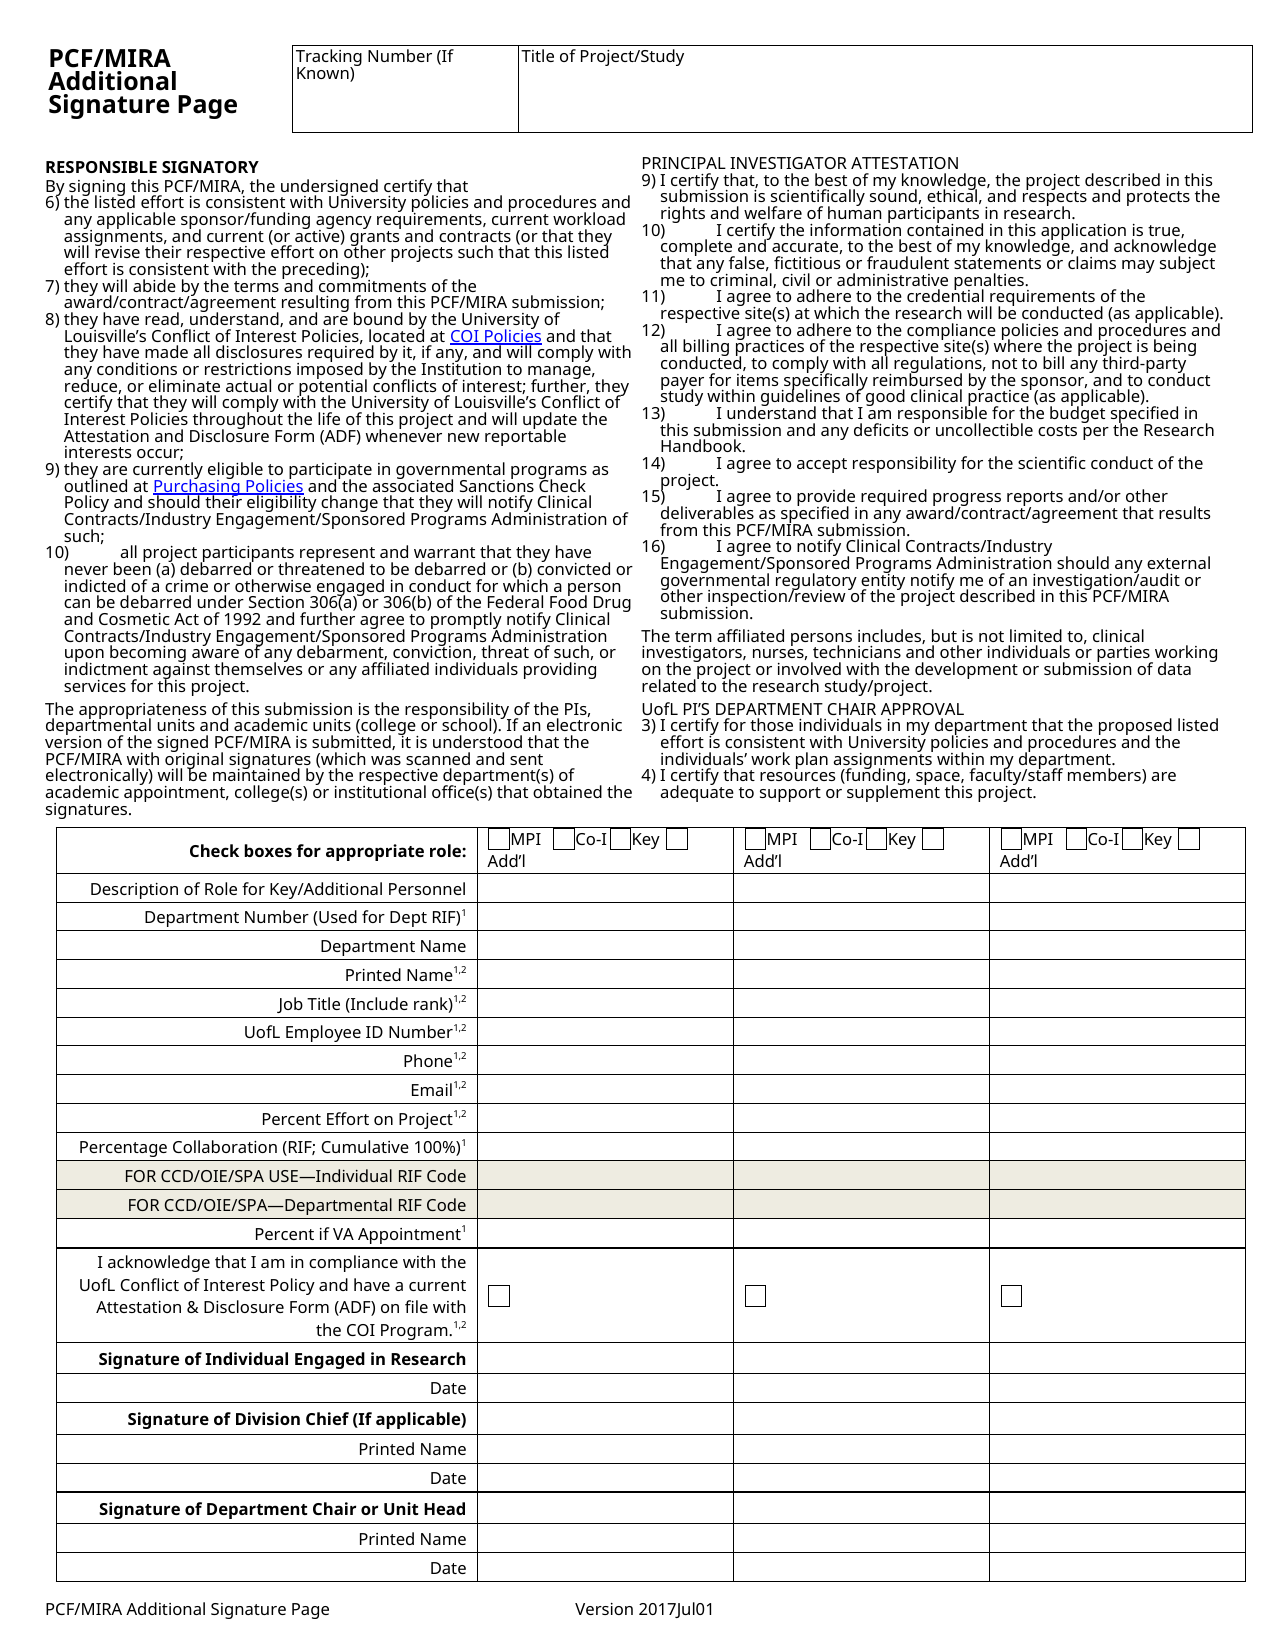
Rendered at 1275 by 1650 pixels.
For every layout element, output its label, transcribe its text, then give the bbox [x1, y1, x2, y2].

table_cell [734, 989, 989, 1017]
table_cell [478, 1553, 733, 1581]
table_cell Email1,2 [57, 1075, 477, 1103]
table_cell [990, 960, 1245, 988]
table_cell Job Title (Include rank)1,2 [57, 989, 477, 1017]
table_cell [478, 931, 733, 959]
table_cell [478, 960, 733, 988]
text By signing this PCF/MIRA, the undersigned certify that [45, 179, 426, 195]
table_cell FOR CCD/OIE/SPA—Departmental RIF Code [57, 1190, 477, 1218]
list all project participants represent and warrant that they have never been (a) debarred or threatened to be debarred or (b) convicted or indicted of a crime or otherwise engaged in conduct for which a person can be debarred under Section 306(a) or 306(b) of the Federal Food Drug and Cosmetic Act of 1992 and further agree to promptly notify Clinical Contracts/Industry Engagement/Sponsored Programs Administration upon becoming aware of any debarment, conviction, threat of such, or indictment against themselves or any affiliated individuals providing services for this project. [45, 545, 634, 695]
table_header Title of Project/Study [519, 46, 1252, 132]
list I agree to notify Clinical Contracts/Industry Engagement/Sponsored Programs Administration should any external governmental regulatory entity notify me of an investigation/audit or other inspection/review of the project described in this PCF/MIRA submission. [641, 539, 1230, 623]
table_cell [478, 1524, 733, 1552]
table_cell [734, 1018, 989, 1045]
table_cell FOR CCD/OIE/SPA USE—Individual RIF Code [57, 1161, 477, 1189]
table_cell [990, 1018, 1245, 1045]
list I agree to accept responsibility for the scientific conduct of the project. [641, 456, 1230, 489]
table_cell [478, 903, 733, 930]
table_cell [990, 1464, 1245, 1491]
table_cell [478, 1464, 733, 1491]
table_cell [478, 1046, 733, 1074]
table_cell I acknowledge that I am in compliance with the UofL Conflict of Interest Policy and have a current Attestation & Disclosure Form (ADF) on file with the COI Program.1,2 [57, 1249, 477, 1342]
table_cell [734, 1374, 989, 1401]
table_cell [990, 1133, 1245, 1160]
table_cell [990, 989, 1245, 1017]
table_cell [478, 1161, 733, 1189]
list I certify that resources (funding, space, faculty/staff members) are adequate to support or supplement this project. [641, 768, 1230, 802]
table_cell [478, 989, 733, 1017]
table_cell [990, 874, 1245, 902]
table_cell [990, 1374, 1245, 1401]
table_cell Date [57, 1464, 477, 1491]
table_cell [990, 1343, 1245, 1373]
table_cell Signature of Individual Engaged in Research [57, 1343, 477, 1373]
table_cell [990, 1493, 1245, 1523]
table_cell [990, 1046, 1245, 1074]
table_cell Date [57, 1374, 477, 1401]
table_cell [734, 1343, 989, 1373]
table_cell [478, 1403, 733, 1434]
table_header PCF/MIRA Additional Signature Page [45, 45, 292, 132]
table_cell [478, 1018, 733, 1045]
table_cell [990, 1190, 1245, 1218]
table_cell [990, 1219, 1245, 1247]
text The term affiliated persons includes, but is not limited to, clinical investigators, nurses, technicians and other individuals or parties working on the project or involved with the development or submission of data related to the research study/project. [641, 629, 1230, 696]
list I agree to provide required progress reports and/or other deliverables as specified in any award/contract/agreement that results from this PCF/MIRA submission. [641, 489, 1230, 539]
table_cell [734, 1249, 989, 1342]
list I understand that I am responsible for the budget specified in this submission and any deficits or uncollectible costs per the Research Handbook. [641, 406, 1230, 456]
table_cell [990, 1075, 1245, 1103]
text The appropriateness of this submission is the responsibility of the PIs, departmental units and academic units (college or school). If an electronic version of the signed PCF/MIRA is submitted, it is understood that the PCF/MIRA with original signatures (which was scanned and sent electronically) will be maintained by the respective department(s) of academic appointment, college(s) or institutional office(s) that obtained the signatures. [45, 702, 634, 818]
text UofL PI’S DEPARTMENT CHAIR APPROVAL [641, 702, 1230, 718]
table_cell [478, 1133, 733, 1160]
table_cell [734, 1493, 989, 1523]
table_cell [734, 931, 989, 959]
table_cell [478, 1104, 733, 1132]
list I certify that, to the best of my knowledge, the project described in this submission is scientifically sound, ethical, and respects and protects the rights and welfare of human participants in research. [641, 173, 1230, 223]
table_cell [990, 903, 1245, 930]
table_cell [478, 1249, 733, 1342]
table_cell Department Name [57, 931, 477, 959]
table_cell [990, 1249, 1245, 1342]
table_cell Percent Effort on Project1,2 [57, 1104, 477, 1132]
table_cell [478, 1435, 733, 1462]
text RESPONSIBLE SIGNATORY [45, 156, 634, 179]
table_cell Printed Name1,2 [57, 960, 477, 988]
table_cell [478, 1219, 733, 1247]
table_cell [990, 931, 1245, 959]
table_cell [990, 1161, 1245, 1189]
table_header MPI Co-I Key Add’l [734, 828, 989, 873]
list they will abide by the terms and commitments of the award/contract/agreement resulting from this PCF/MIRA submission; [45, 279, 634, 312]
table_cell [734, 1075, 989, 1103]
table_header MPI Co-I Key Add’l [478, 828, 733, 873]
table_cell Printed Name [57, 1524, 477, 1552]
text By signing this PCF/MIRA, the undersigned certify that [420, 179, 634, 195]
table_cell Department Number (Used for Dept RIF)1 [57, 903, 477, 930]
list they are currently eligible to participate in governmental programs as outlined at Purchasing Policies and the associated Sanctions Check Policy and should their eligibility change that they will notify Clinical Contracts/Industry Engagement/Sponsored Programs Administration of such; [45, 462, 634, 545]
table_header Tracking Number (If Known) [293, 46, 518, 132]
table_cell [478, 1190, 733, 1218]
table_cell [734, 1133, 989, 1160]
table_cell UofL Employee ID Number1,2 [57, 1018, 477, 1045]
table_cell [734, 1435, 989, 1462]
list I agree to adhere to the credential requirements of the respective site(s) at which the research will be conducted (as applicable). [641, 289, 1230, 323]
table_cell [734, 1046, 989, 1074]
table_cell [734, 1403, 989, 1434]
table_cell Signature of Division Chief (If applicable) [57, 1403, 477, 1434]
table_cell Phone1,2 [57, 1046, 477, 1074]
table_cell [734, 903, 989, 930]
table_cell [478, 874, 733, 902]
table_cell [734, 1464, 989, 1491]
table_cell Printed Name [57, 1435, 477, 1462]
table_cell [734, 874, 989, 902]
table_cell [478, 1343, 733, 1373]
text PRINCIPAL INVESTIGATOR ATTESTATION [641, 156, 1230, 173]
list I certify for those individuals in my department that the proposed listed effort is consistent with University policies and procedures and the individuals’ work plan assignments within my department. [641, 718, 1230, 768]
table_cell [734, 1190, 989, 1218]
list the listed effort is consistent with University policies and procedures and any applicable sponsor/funding agency requirements, current workload assignments, and current (or active) grants and contracts (or that they will revise their respective effort on other projects such that this listed effort is consistent with the preceding); [45, 195, 634, 279]
table_cell Percent if VA Appointment1 [57, 1219, 477, 1247]
table_header MPI Co-I Key Add’l [990, 828, 1245, 873]
table_cell [734, 1161, 989, 1189]
table_cell [734, 1219, 989, 1247]
table_cell [478, 1374, 733, 1401]
table_cell Date [57, 1553, 477, 1581]
list I agree to adhere to the compliance policies and procedures and all billing practices of the respective site(s) where the project is being conducted, to comply with all regulations, not to bill any third-party payer for items specifically reimbursed by the sponsor, and to conduct study within guidelines of good clinical practice (as applicable). [641, 323, 1230, 406]
list I certify the information contained in this application is true, complete and accurate, to the best of my knowledge, and acknowledge that any false, fictitious or fraudulent statements or claims may subject me to criminal, civil or administrative penalties. [641, 223, 1230, 289]
table_cell [734, 1104, 989, 1132]
table_cell [990, 1104, 1245, 1132]
table_cell [990, 1435, 1245, 1462]
table_header Check boxes for appropriate role: [57, 828, 477, 873]
table_cell [478, 1493, 733, 1523]
list they have read, understand, and are bound by the University of Louisville’s Conflict of Interest Policies, located at COI Policies and that they have made all disclosures required by it, if any, and will comply with any conditions or restrictions imposed by the Institution to manage, reduce, or eliminate actual or potential conflicts of interest; further, they certify that they will comply with the University of Louisville’s Conflict of Interest Policies throughout the life of this project and will update the Attestation and Disclosure Form (ADF) whenever new reportable interests occur; [45, 312, 634, 462]
table_cell [990, 1403, 1245, 1434]
table_cell [990, 1524, 1245, 1552]
table_cell [734, 960, 989, 988]
table_cell Signature of Department Chair or Unit Head [57, 1493, 477, 1523]
table_cell [734, 1553, 989, 1581]
table_cell Percentage Collaboration (RIF; Cumulative 100%)1 [57, 1133, 477, 1160]
table_cell Description of Role for Key/Additional Personnel [57, 874, 477, 902]
table_cell [990, 1553, 1245, 1581]
table_cell [478, 1075, 733, 1103]
table_cell [734, 1524, 989, 1552]
